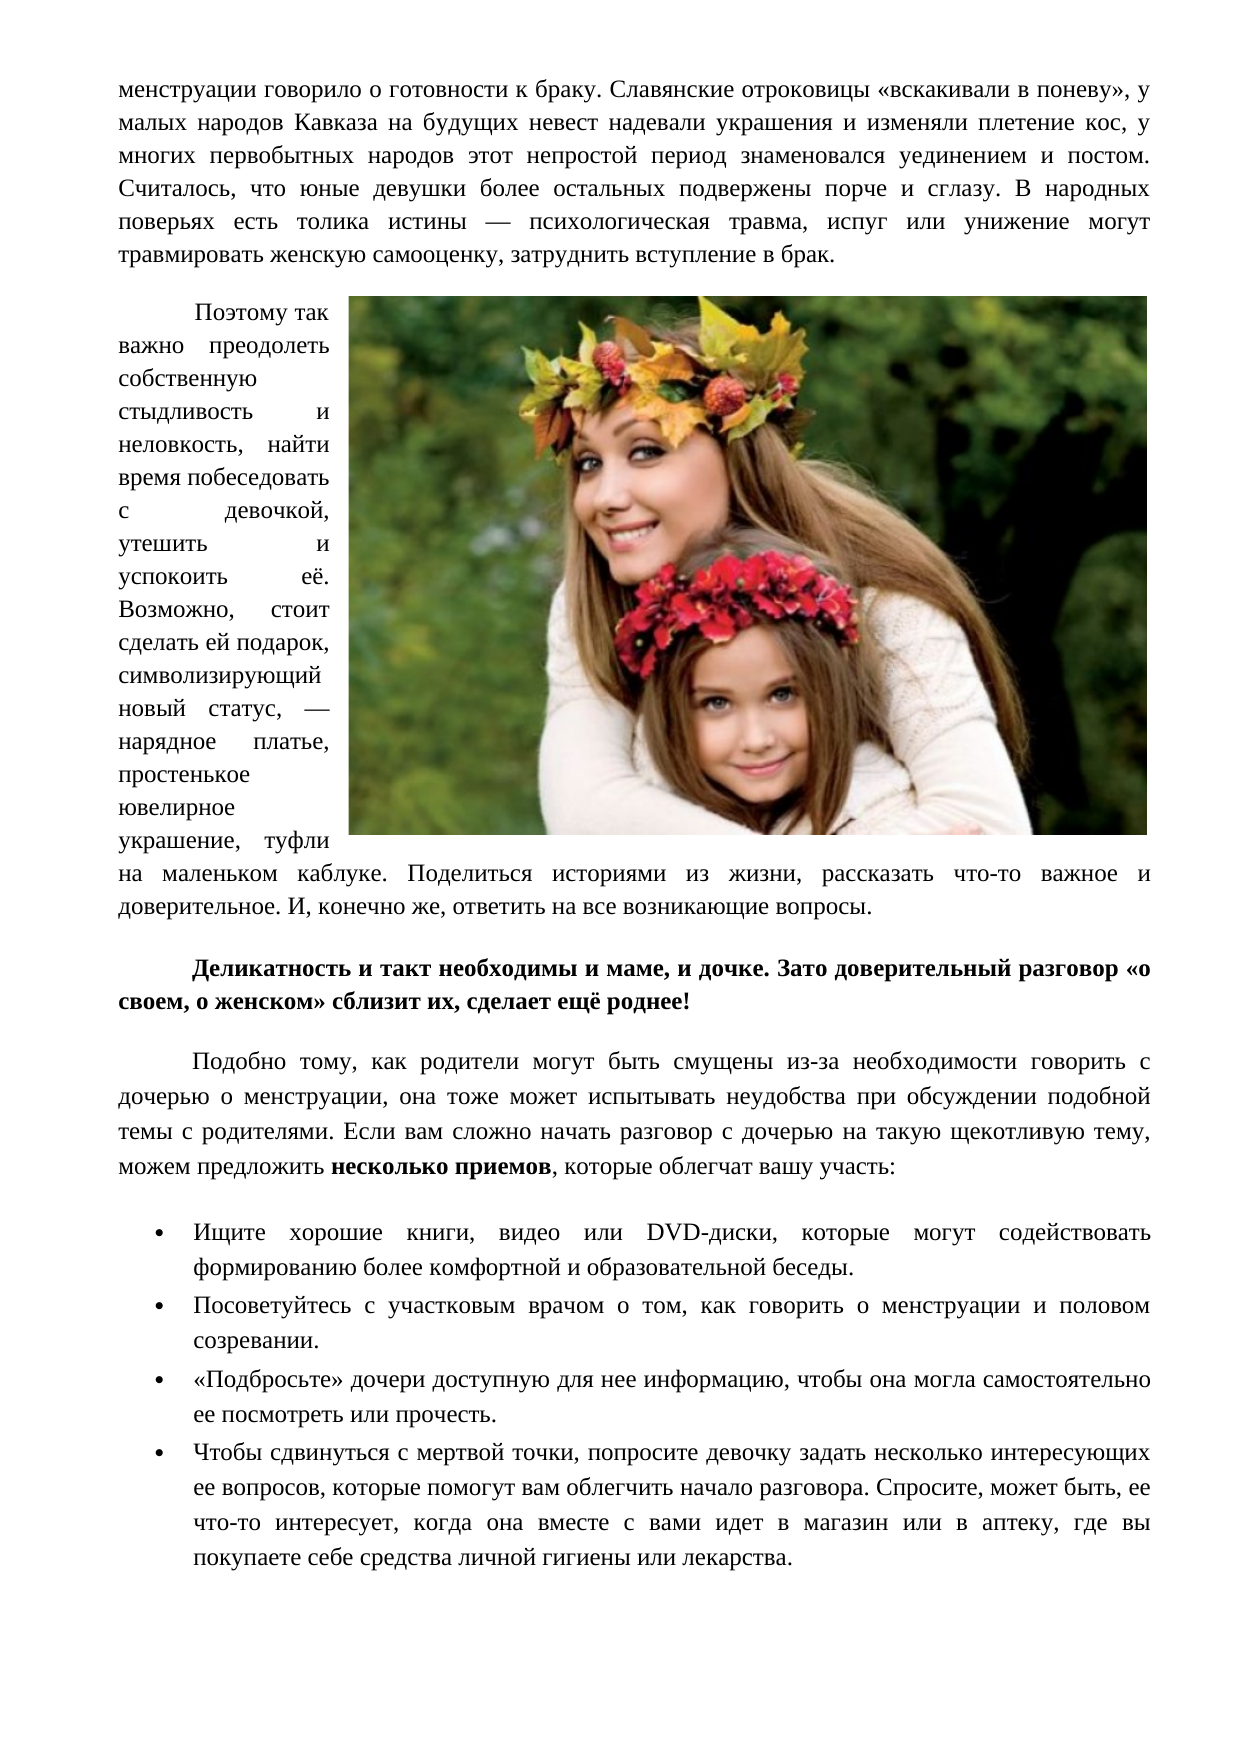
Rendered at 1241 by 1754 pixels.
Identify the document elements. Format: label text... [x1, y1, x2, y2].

list «Подбросьте» дочери доступную для нее информацию, чтобы она могла самостоятельно ее посмотреть или прочесть. [156, 1357, 1152, 1427]
list Чтобы сдвинуться с мертвой точки, попросите девочку задать несколько интересующих ее вопросов, которые помогут вам облегчить начало разговора. Спросите, может быть, ее что-то интересует, когда она вместе с вами идет в магазин или в аптеку, где вы покупаете себе средства личной гигиены или лекарства. [156, 1431, 1152, 1571]
text Деликатность и такт необходимы и маме, и дочке. Зато доверительный разговор «о своем, о женском» сблизит их, сделает ещё роднее! [118, 949, 1152, 1015]
list Посоветуйтесь с участковым врачом о том, как говорить о менструации и половом созревании. [156, 1284, 1152, 1354]
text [118, 74, 1152, 268]
list Ищите хорошие книги, видео или DVD-диски, которые могут содействовать формированию более комфортной и образовательной беседы. [156, 1211, 1152, 1281]
picture [348, 296, 1147, 835]
text Подобно тому, как родители могут быть смущены из-за необходимости говорить с дочерью о менструации, она тоже может испытывать неудобства при обсуждении подобной темы с родителями. Если вам сложно начать разговор с дочерью на такую щекотливую тему, можем предложить несколько приемов, которые облегчат вашу участь: [118, 1040, 1152, 1180]
